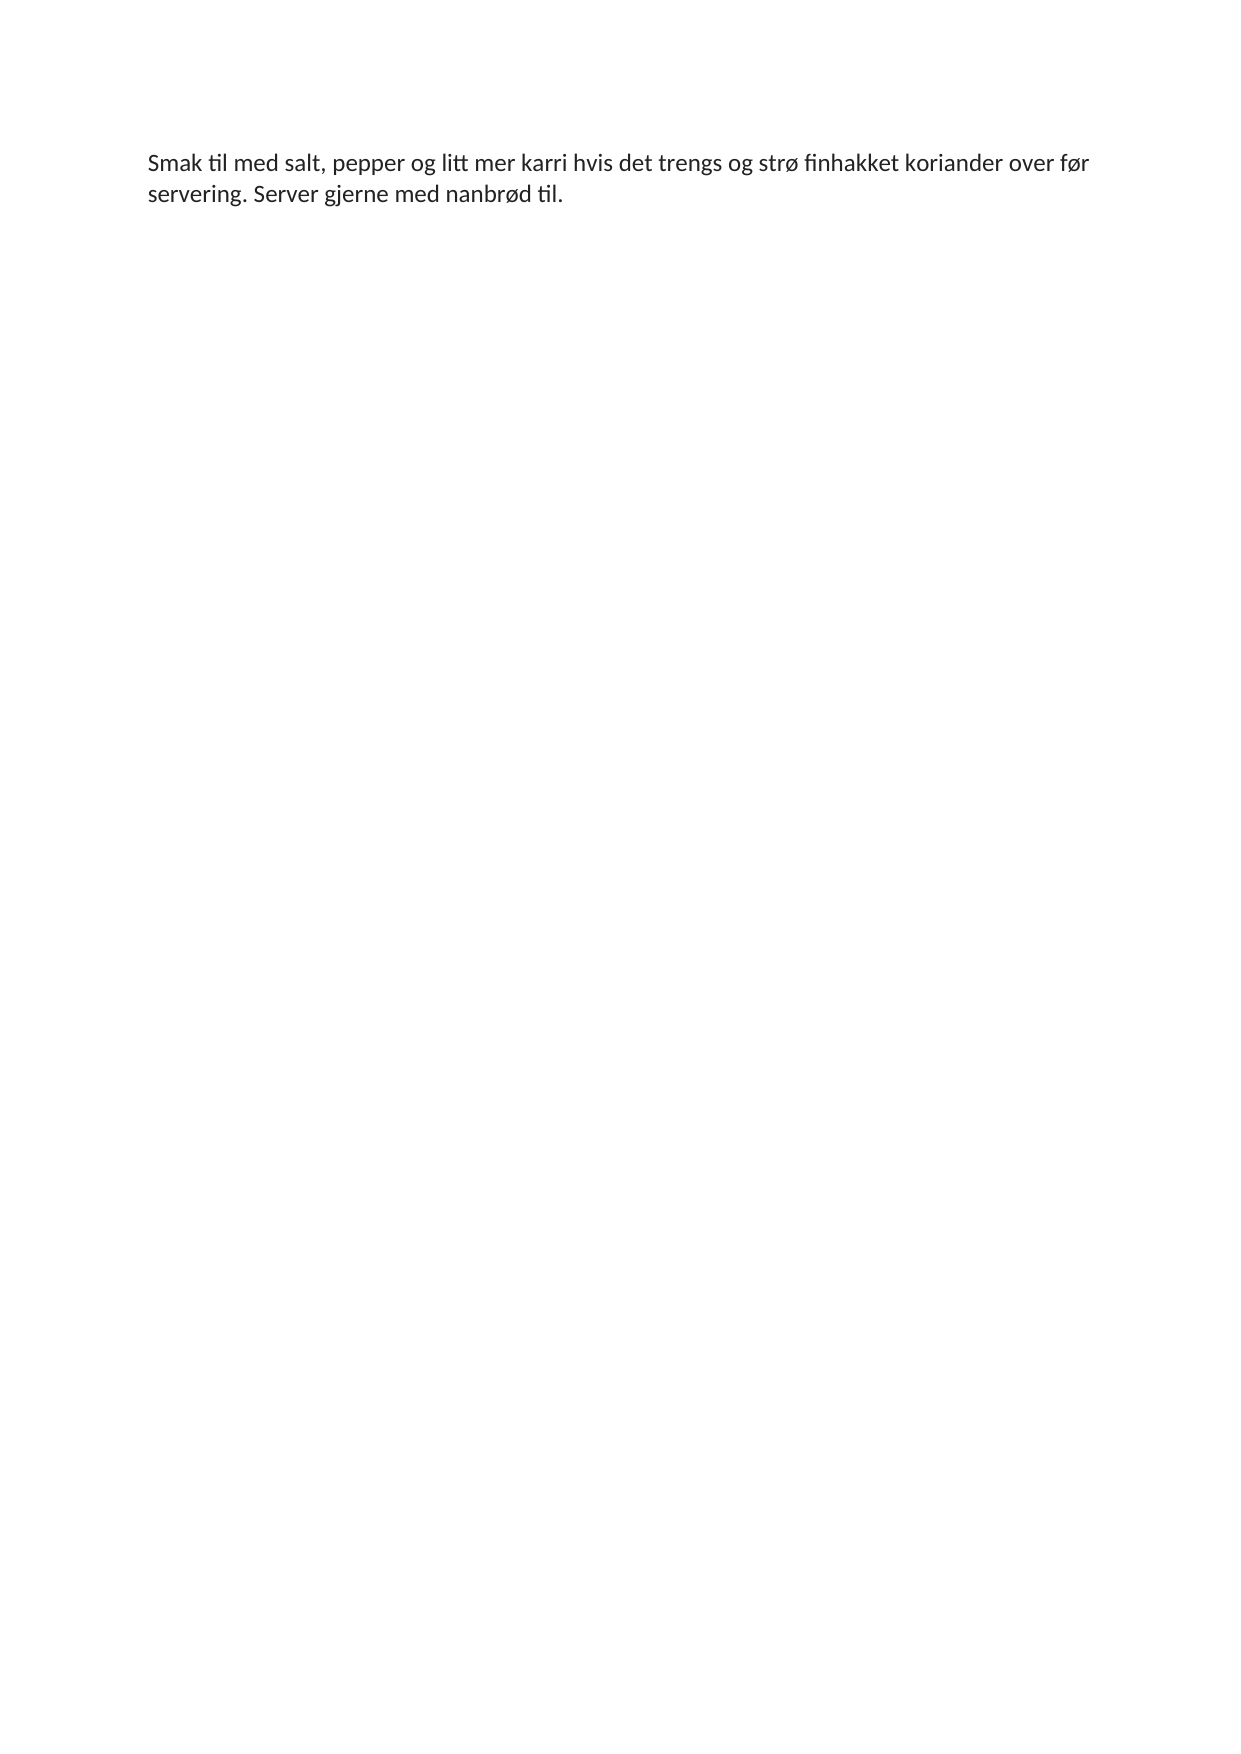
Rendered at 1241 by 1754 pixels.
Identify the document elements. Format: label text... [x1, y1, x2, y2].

text Smak til med salt, pepper og litt mer karri hvis det trengs og strø finhakket koriander over før servering. Server gjerne med nanbrød til. [148, 148, 1093, 209]
